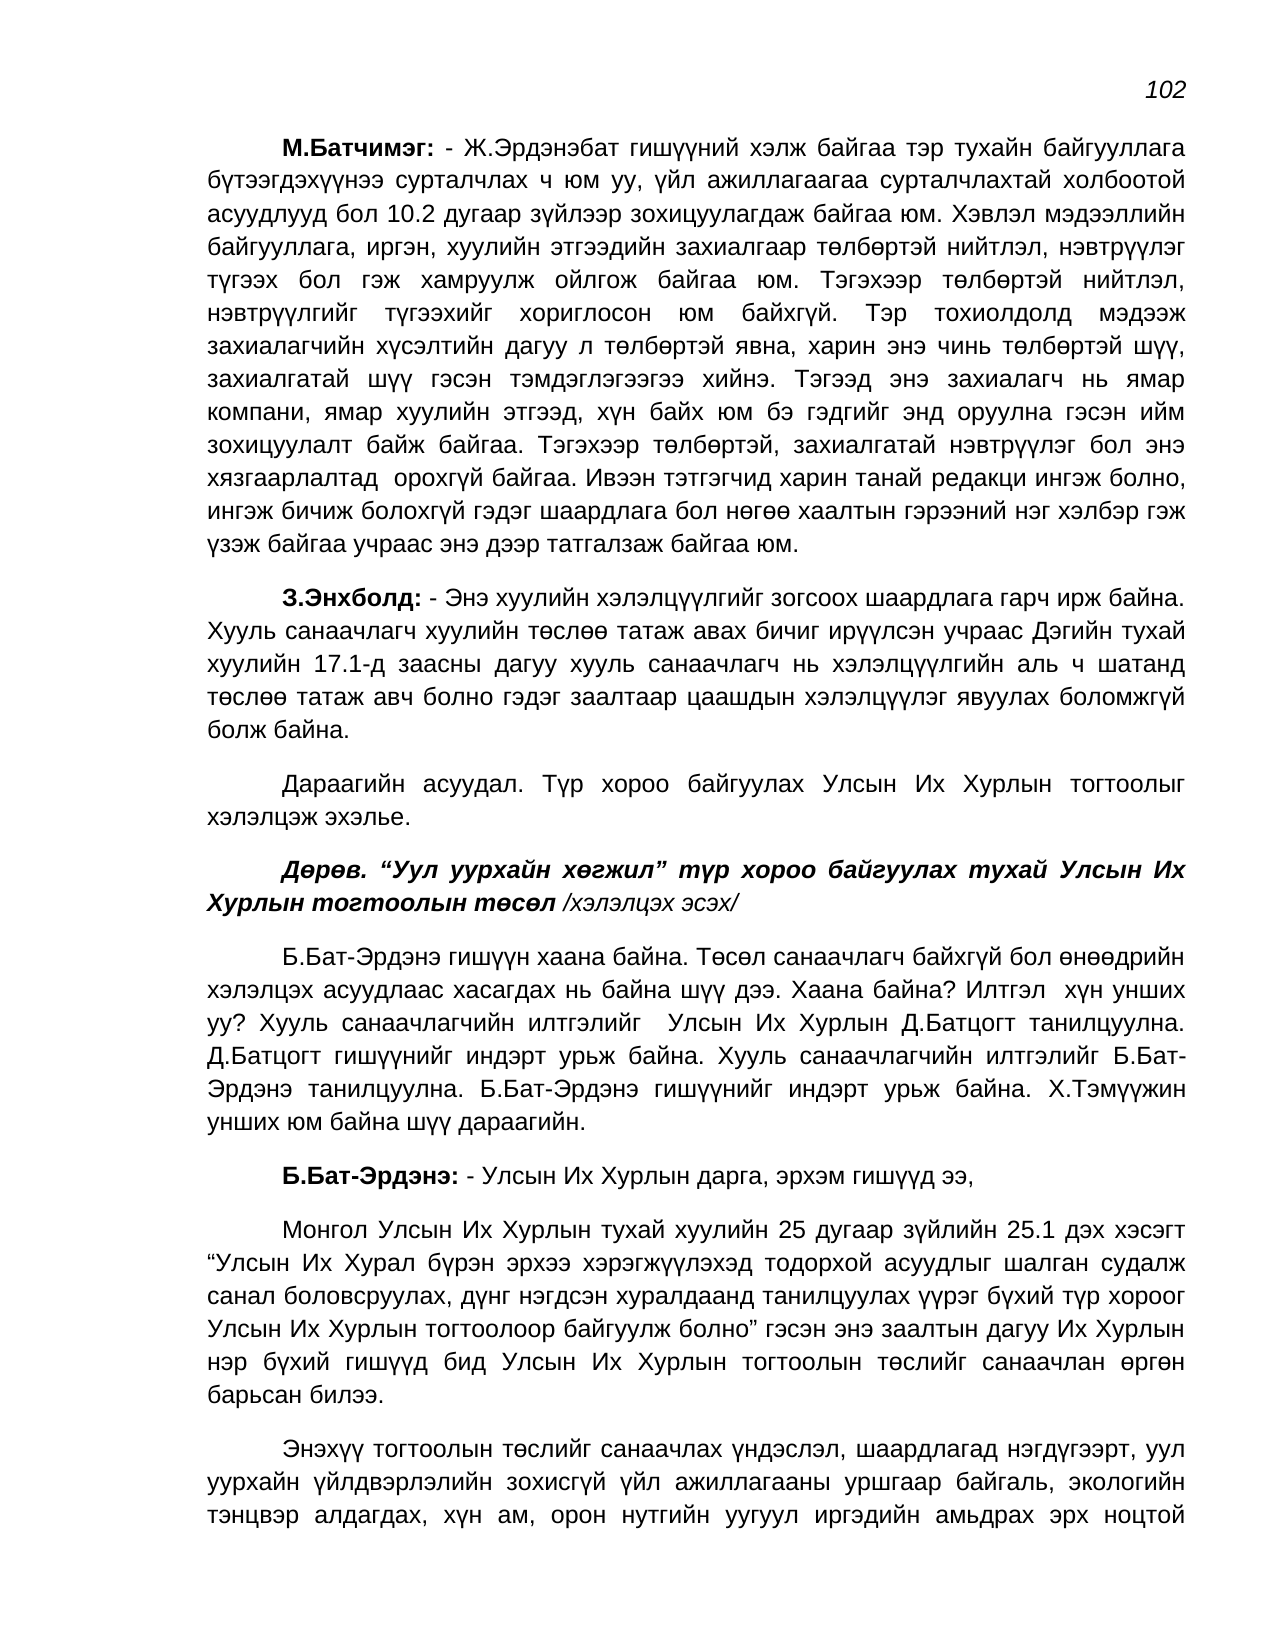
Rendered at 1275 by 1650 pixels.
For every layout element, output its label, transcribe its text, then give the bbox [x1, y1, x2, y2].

text Б.Бат-Эрдэнэ: - Улсын Их Хурлын дарга, эрхэм гишүүд ээ, [207, 1161, 1186, 1190]
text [207, 1434, 1186, 1529]
text Монгол Улсын Их Хурлын тухай хуулийн 25 дугаар зүйлийн 25.1 дэх хэсэгт “Улсын Их Хурал бүрэн эрхээ хэрэгжүүлэхэд тодорхой асуудлыг шалган судалж санал боловсруулах, дүнг нэгдсэн хуралдаанд танилцуулах үүрэг бүхий түр хороог Улсын Их Хурлын тогтоолоор байгуулж болно” гэсэн энэ заалтын дагуу Их Хурлын нэр бүхий гишүүд бид Улсын Их Хурлын тогтоолын төслийг санаачлан өргөн барьсан билээ. [207, 1215, 1186, 1409]
text Дөрөв. “Уул уурхайн хөгжил” түр хороо байгуулах тухай Улсын Их Хурлын тогтоолын төсөл /хэлэлцэх эсэх/ [207, 855, 1186, 917]
text Дараагийн асуудал. Түр хороо байгуулах Улсын Их Хурлын тогтоолыг хэлэлцэж эхэлье. [207, 768, 1186, 830]
text М.Батчимэг: - Ж.Эрдэнэбат гишүүний хэлж байгаа тэр тухайн байгууллага бүтээгдэхүүнээ сурталчлах ч юм уу, үйл ажиллагаагаа сурталчлахтай холбоотой асуудлууд бол 10.2 дугаар зүйлээр зохицуулагдаж байгаа юм. Хэвлэл мэдээллийн байгууллага, иргэн, хуулийн этгээдийн захиалгаар төлбөртэй нийтлэл, нэвтрүүлэг түгээх бол гэж хамруулж ойлгож байгаа юм. Тэгэхээр төлбөртэй нийтлэл, нэвтрүүлгийг түгээхийг хориглосон юм байхгүй. Тэр тохиолдолд мэдээж захиалагчийн хүсэлтийн дагуу л төлбөртэй явна, харин энэ чинь төлбөртэй шүү, захиалгатай шүү гэсэн тэмдэглэгээгээ хийнэ. Тэгээд энэ захиалагч нь ямар компани, ямар хуулийн этгээд, хүн байх юм бэ гэдгийг энд оруулна гэсэн ийм зохицуулалт байж байгаа. Тэгэхээр төлбөртэй, захиалгатай нэвтрүүлэг бол энэ хязгаарлалтад орохгүй байгаа. Ивээн тэтгэгчид харин танай редакци ингэж болно, ингэж бичиж болохгүй гэдэг шаардлага бол нөгөө хаалтын гэрээний нэг хэлбэр гэж үзэж байгаа учраас энэ дээр татгалзаж байгаа юм. [207, 132, 1186, 557]
text З.Энхболд: - Энэ хуулийн хэлэлцүүлгийг зогсоох шаардлага гарч ирж байна. Хууль санаачлагч хуулийн төслөө татаж авах бичиг ирүүлсэн учраас Дэгийн тухай хуулийн 17.1-д заасны дагуу хууль санаачлагч нь хэлэлцүүлгийн аль ч шатанд төслөө татаж авч болно гэдэг заалтаар цаашдын хэлэлцүүлэг явуулах боломжгүй болж байна. [207, 583, 1186, 743]
text Б.Бат-Эрдэнэ гишүүн хаана байна. Төсөл санаачлагч байхгүй бол өнөөдрийн хэлэлцэх асуудлаас хасагдах нь байна шүү дээ. Хаана байна? Илтгэл хүн унших уу? Хууль санаачлагчийн илтгэлийг Улсын Их Хурлын Д.Батцогт танилцуулна. Д.Батцогт гишүүнийг индэрт урьж байна. Хууль санаачлагчийн илтгэлийг Б.Бат-Эрдэнэ танилцуулна. Б.Бат-Эрдэнэ гишүүнийг индэрт урьж байна. Х.Тэмүүжин унших юм байна шүү дараагийн. [207, 942, 1186, 1136]
